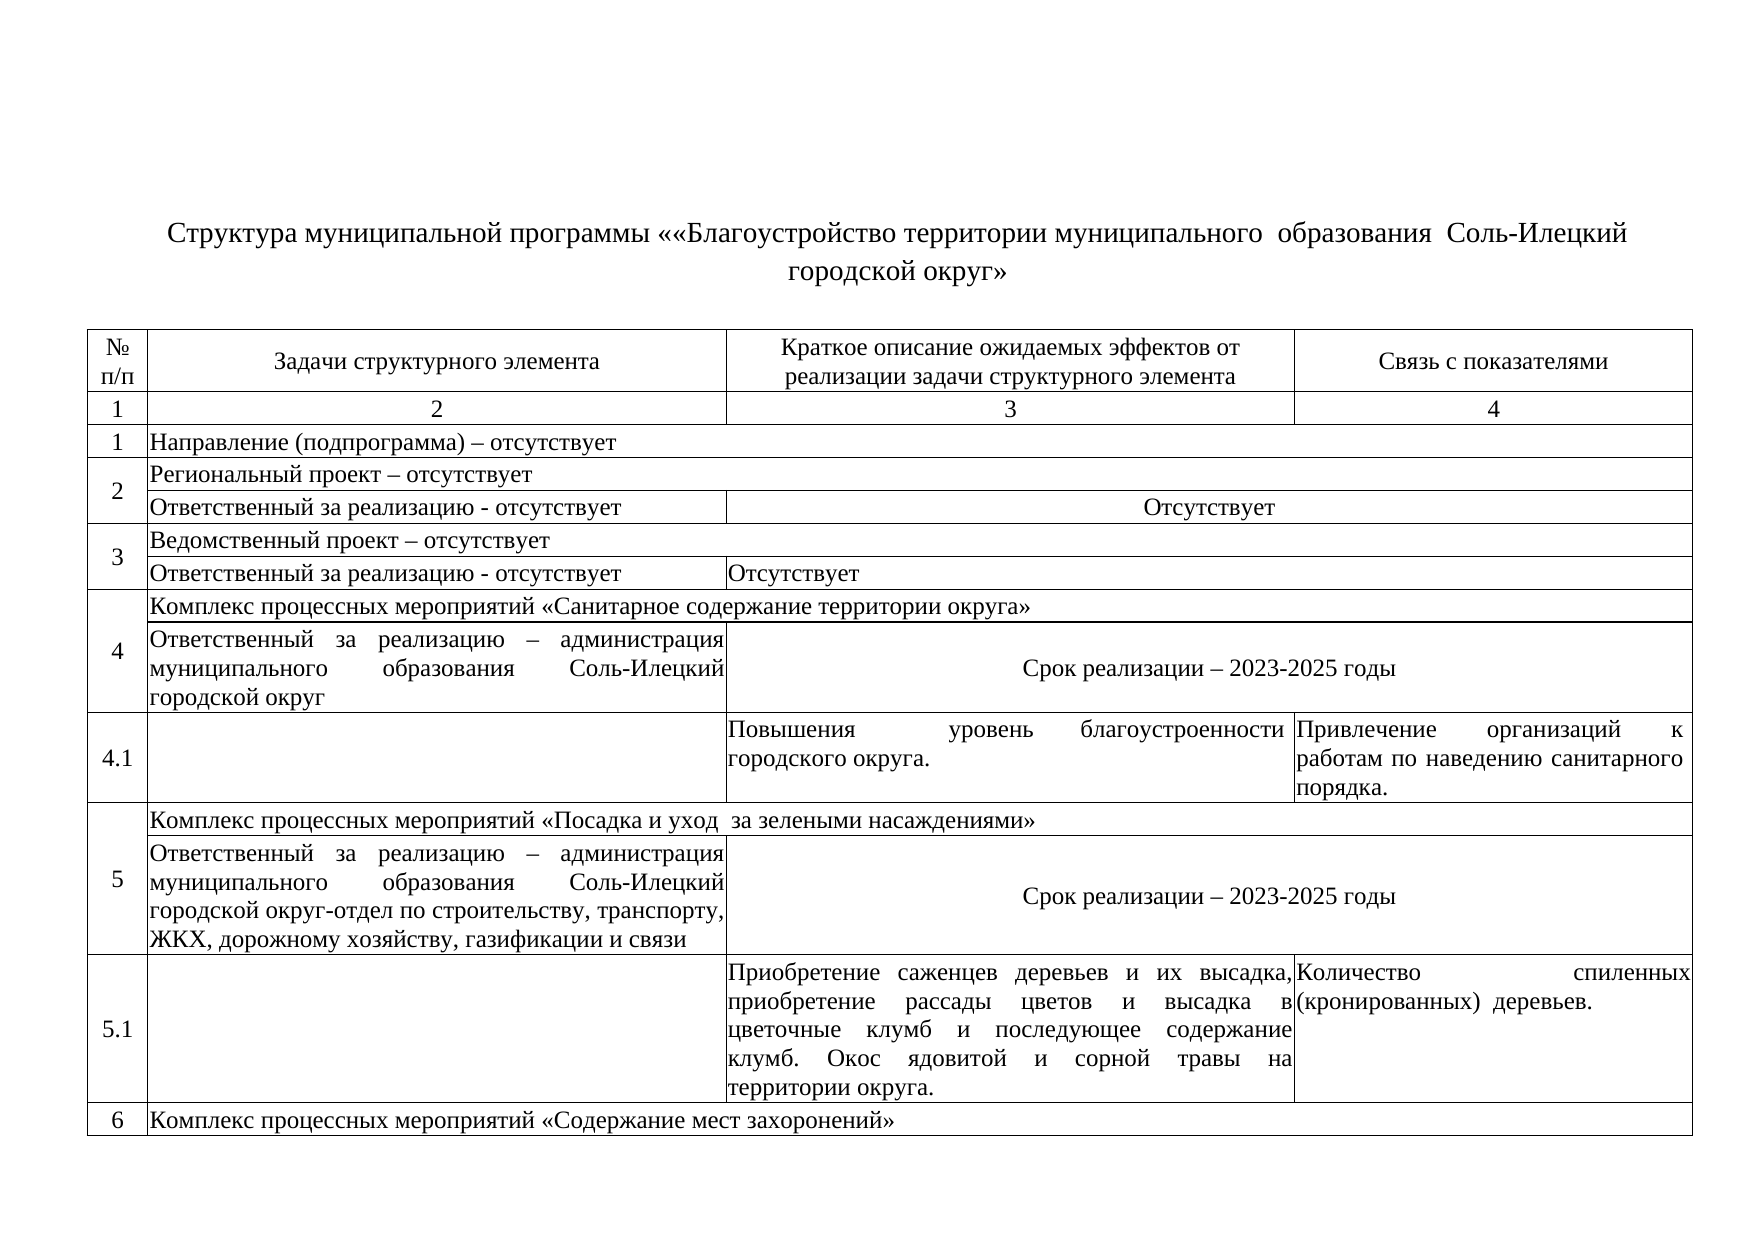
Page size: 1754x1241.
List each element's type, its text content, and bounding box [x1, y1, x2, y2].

table_header Задачи структурного элемента [148, 330, 726, 391]
table_cell Комплекс процессных мероприятий «Посадка и уход за зелеными насаждениями» [148, 803, 1692, 835]
table_cell Ответственный за реализацию - отсутствует [148, 557, 726, 588]
table_cell 4.1 [88, 713, 147, 802]
table_cell 3 [88, 524, 147, 588]
table_cell Количество спиленных (кронированных) деревьев. [1295, 955, 1692, 1102]
table_cell 4 [1295, 392, 1692, 424]
table_cell Комплекс процессных мероприятий «Санитарное содержание территории округа» [148, 590, 1692, 621]
table_cell Отсутствует [727, 557, 1692, 588]
table_cell 5 [88, 803, 147, 954]
table_cell 4 [88, 590, 147, 712]
table_cell [148, 713, 726, 802]
text Структура муниципальной программы ««Благоустройство территории муниципального образования Соль-Илецкий городской округ» [164, 215, 1631, 287]
table_header Краткое описание ожидаемых эффектов от реализации задачи структурного элемента [727, 330, 1294, 391]
table_cell 2 [148, 392, 726, 424]
table_cell Срок реализации – 2023-2025 годы [727, 623, 1692, 712]
table_cell Ответственный за реализацию – администрация муниципального образования Соль-Илецкий городской округ-отдел по строительству, транспорту, ЖКХ, дорожному хозяйству, газификации и связи [148, 836, 726, 954]
table_cell [148, 955, 726, 1102]
table_cell Ответственный за реализацию – администрация муниципального образования Соль-Илецкий городской округ [148, 623, 726, 712]
table_cell 2 [88, 458, 147, 523]
table_cell Комплекс процессных мероприятий «Содержание мест захоронений» [148, 1103, 1692, 1135]
table_cell 1 [88, 425, 147, 457]
table_cell Срок реализации – 2023-2025 годы [727, 836, 1692, 954]
table_cell 6 [88, 1103, 147, 1135]
table_header Связь с показателями [1295, 330, 1692, 391]
table_cell 5.1 [88, 955, 147, 1102]
table_cell Ответственный за реализацию - отсутствует [148, 491, 726, 523]
table_header № п/п [88, 330, 147, 391]
table_cell 3 [727, 392, 1294, 424]
table_cell Отсутствует [727, 491, 1692, 523]
table_cell Повышения уровень благоустроенности городского округа. [727, 713, 1294, 802]
table_cell 1 [88, 392, 147, 424]
table_cell Приобретение саженцев деревьев и их высадка, приобретение рассады цветов и высадка в цветочные клумб и последующее содержание клумб. Окос ядовитой и сорной травы на территории округа. [727, 955, 1294, 1102]
table_cell Ведомственный проект – отсутствует [148, 524, 1692, 556]
table_cell Региональный проект – отсутствует [148, 458, 1692, 490]
table_cell Привлечение организаций к работам по наведению санитарного порядка. [1295, 713, 1692, 802]
table_cell Направление (подпрограмма) – отсутствует [148, 425, 1692, 457]
